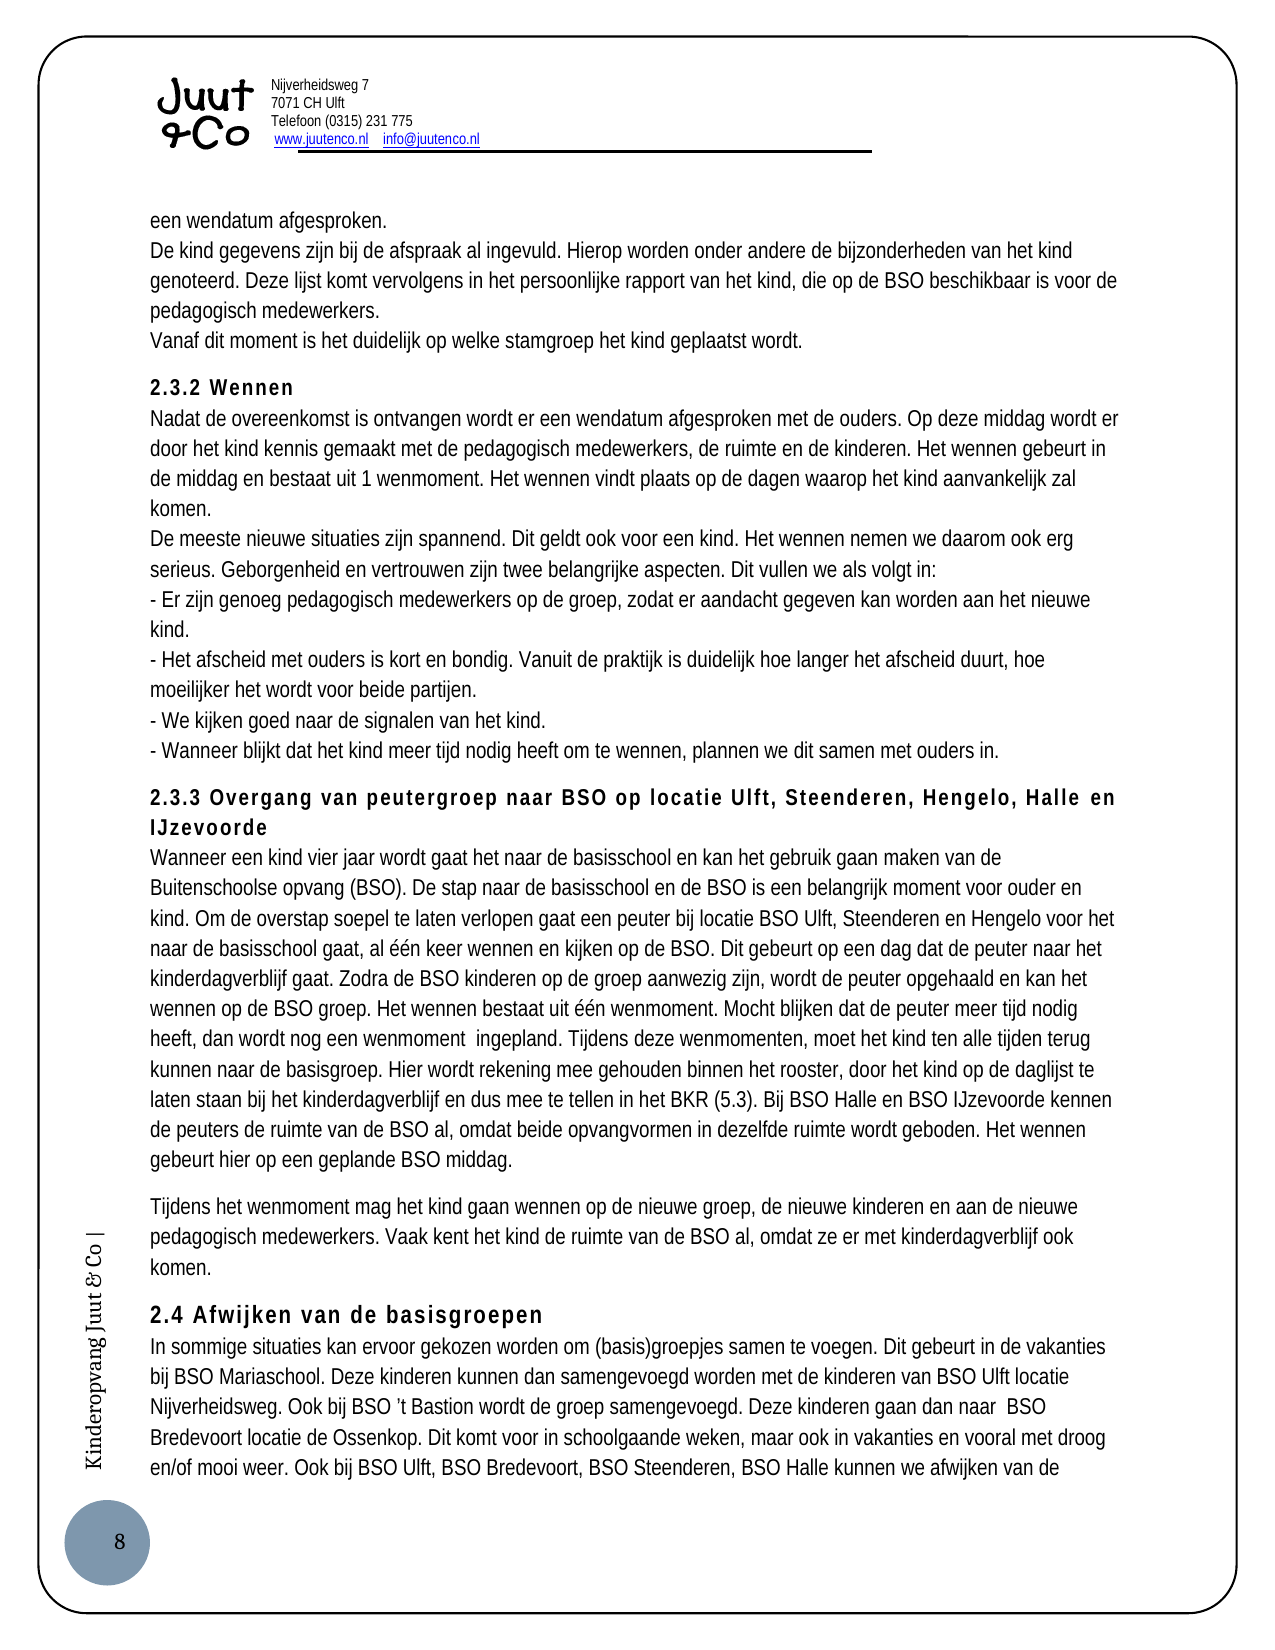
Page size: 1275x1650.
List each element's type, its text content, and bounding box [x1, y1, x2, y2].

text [150, 207, 1125, 354]
text 2.3.3 Overgang van peutergroep naar BSO op locatie Ulft, Steenderen, Hengelo, Halle en IJzevoorde Wanneer een kind vier jaar wordt gaat het naar de basisschool en kan het gebruik gaan maken van de Buitenschoolse opvang (BSO). De stap naar de basisschool en de BSO is een belangrijk moment voor ouder en kind. Om de overstap soepel te laten verlopen gaat een peuter bij locatie BSO Ulft, Steenderen en Hengelo voor het naar de basisschool gaat, al één keer wennen en kijken op de BSO. Dit gebeurt op een dag dat de peuter naar het kinderdagverblijf gaat. Zodra de BSO kinderen op de groep aanwezig zijn, wordt de peuter opgehaald en kan het wennen op de BSO groep. Het wennen bestaat uit één wenmoment. Mocht blijken dat de peuter meer tijd nodig heeft, dan wordt nog een wenmoment ingepland. Tijdens deze wenmomenten, moet het kind ten alle tijden terug kunnen naar de basisgroep. Hier wordt rekening mee gehouden binnen het rooster, door het kind op de daglijst te laten staan bij het kinderdagverblijf en dus mee te tellen in het BKR (5.3). Bij BSO Halle en BSO IJzevoorde kennen de peuters de ruimte van de BSO al, omdat beide opvangvormen in dezelfde ruimte wordt geboden. Het wennen gebeurt hier op een geplande BSO middag. [150, 784, 1125, 1172]
text 2.3.2 Wennen Nadat de overeenkomst is ontvangen wordt er een wendatum afgesproken met de ouders. Op deze middag wordt er door het kind kennis gemaakt met de pedagogisch medewerkers, de ruimte en de kinderen. Het wennen gebeurt in de middag en bestaat uit 1 wenmoment. Het wennen vindt plaats op de dagen waarop het kind aanvankelijk zal komen. De meeste nieuwe situaties zijn spannend. Dit geldt ook voor een kind. Het wennen nemen we daarom ook erg serieus. Geborgenheid en vertrouwen zijn twee belangrijke aspecten. Dit vullen we als volgt in: - Er zijn genoeg pedagogisch medewerkers op de groep, zodat er aandacht gegeven kan worden aan het nieuwe kind. - Het afscheid met ouders is kort en bondig. Vanuit de praktijk is duidelijk hoe langer het afscheid duurt, hoe moeilijker het wordt voor beide partijen. - We kijken goed naar de signalen van het kind. - Wanneer blijkt dat het kind meer tijd nodig heeft om te wennen, plannen we dit samen met ouders in. [150, 374, 1125, 763]
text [150, 1300, 1125, 1480]
text Tijdens het wenmoment mag het kind gaan wennen op de nieuwe groep, de nieuwe kinderen en aan de nieuwe pedagogisch medewerkers. Vaak kent het kind de ruimte van de BSO al, omdat ze er met kinderdagverblijf ook komen. [150, 1193, 1125, 1280]
